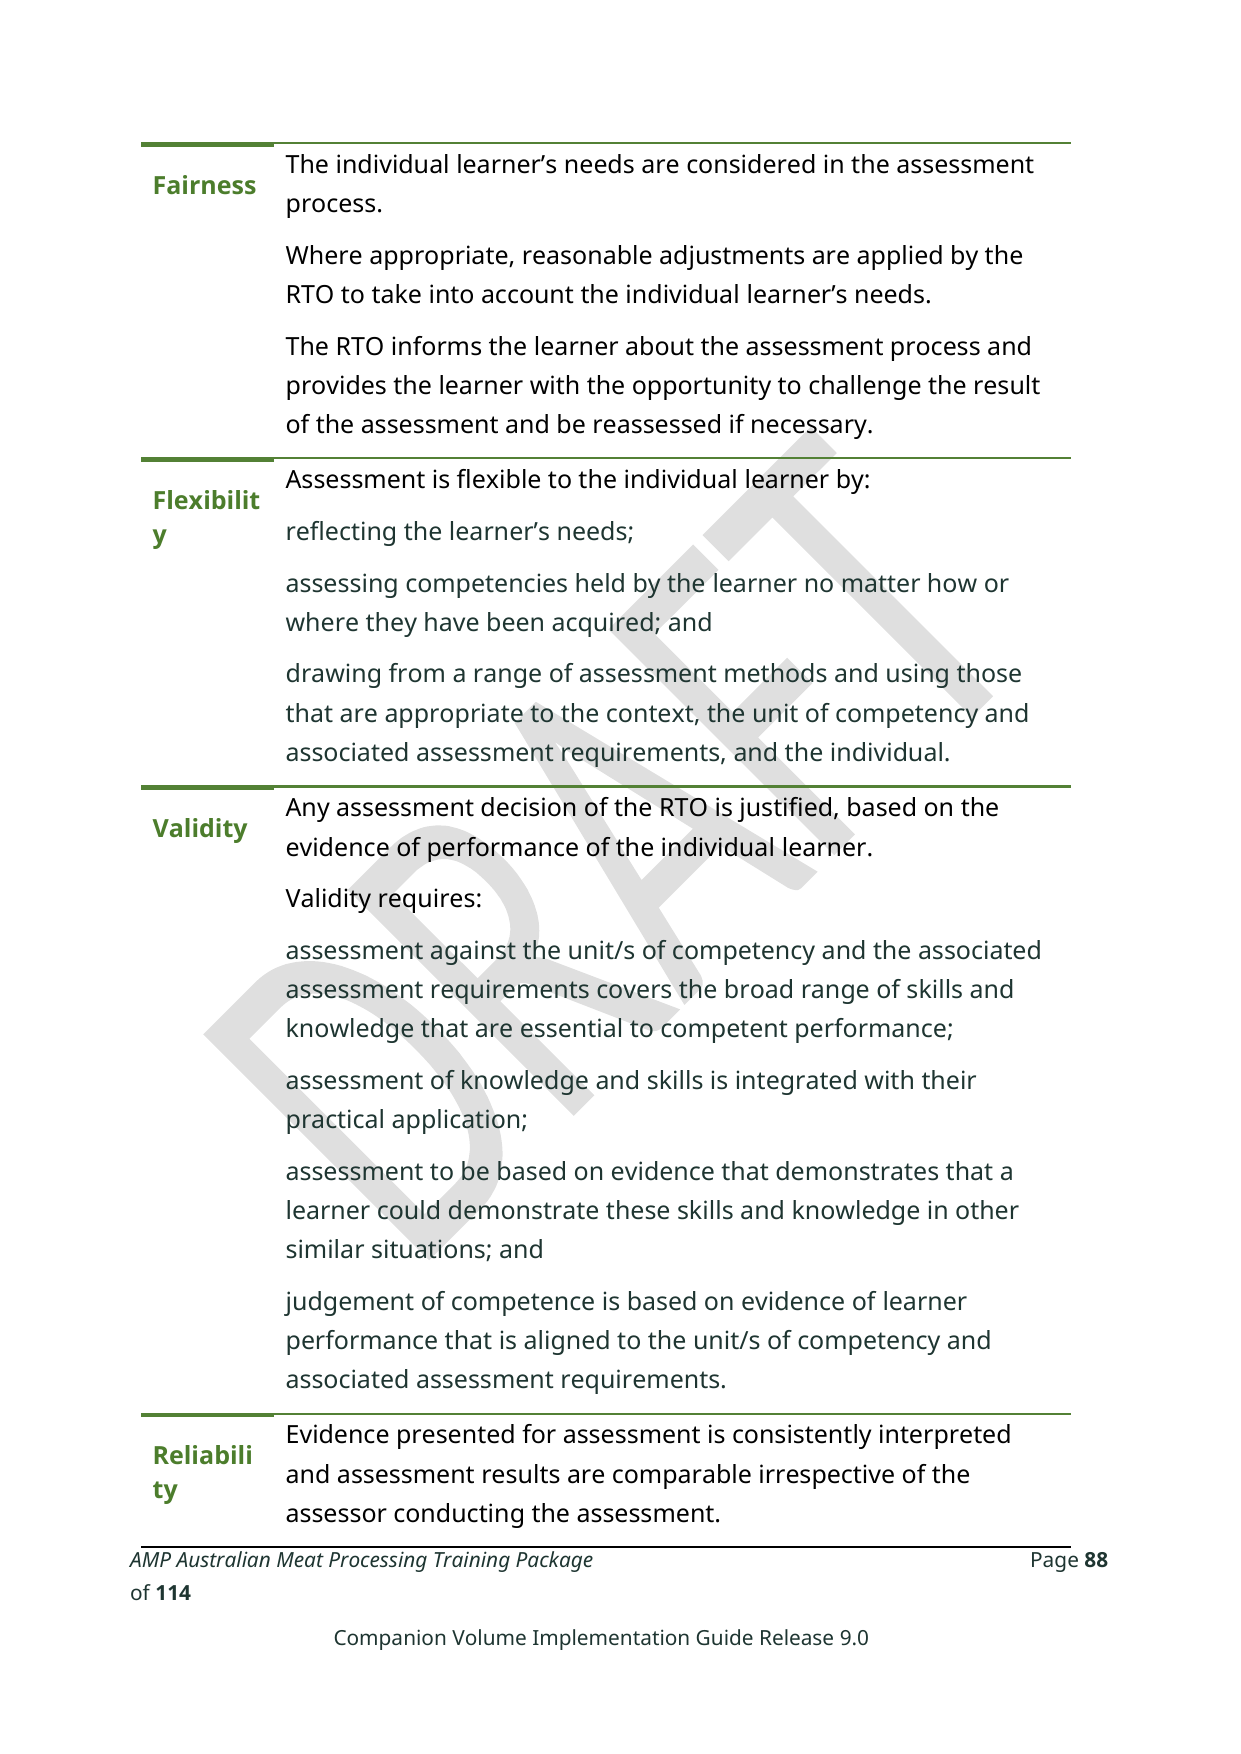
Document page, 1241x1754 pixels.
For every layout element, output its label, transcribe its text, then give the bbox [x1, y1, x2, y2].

table_header Fairness [141, 147, 274, 457]
table_cell Assessment is flexible to the individual learner by: reflecting the learner’s needs; assessing competencies held by the learner no matter how or where they have been acquired; and drawing from a range of assessment methods and using those that are appropriate to the context, the unit of competency and associated assessment requirements, and the individual. [274, 459, 1071, 785]
table_cell Reliability [141, 1417, 274, 1546]
table_cell Evidence presented for assessment is consistently interpreted and assessment results are comparable irrespective of the assessor conducting the assessment. [274, 1415, 1071, 1546]
table_header The individual learner’s needs are considered in the assessment process. Where appropriate, reasonable adjustments are applied by the RTO to take into account the individual learner’s needs. The RTO informs the learner about the assessment process and provides the learner with the opportunity to challenge the result of the assessment and be reassessed if necessary. [274, 144, 1071, 457]
table_cell Validity [141, 790, 274, 1412]
table_cell Any assessment decision of the RTO is justified, based on the evidence of performance of the individual learner. Validity requires: assessment against the unit/s of competency and the associated assessment requirements covers the broad range of skills and knowledge that are essential to competent performance; assessment of knowledge and skills is integrated with their practical application; assessment to be based on evidence that demonstrates that a learner could demonstrate these skills and knowledge in other similar situations; and judgement of competence is based on evidence of learner performance that is aligned to the unit/s of competency and associated assessment requirements. [274, 788, 1071, 1412]
table_cell Flexibility [141, 462, 274, 785]
